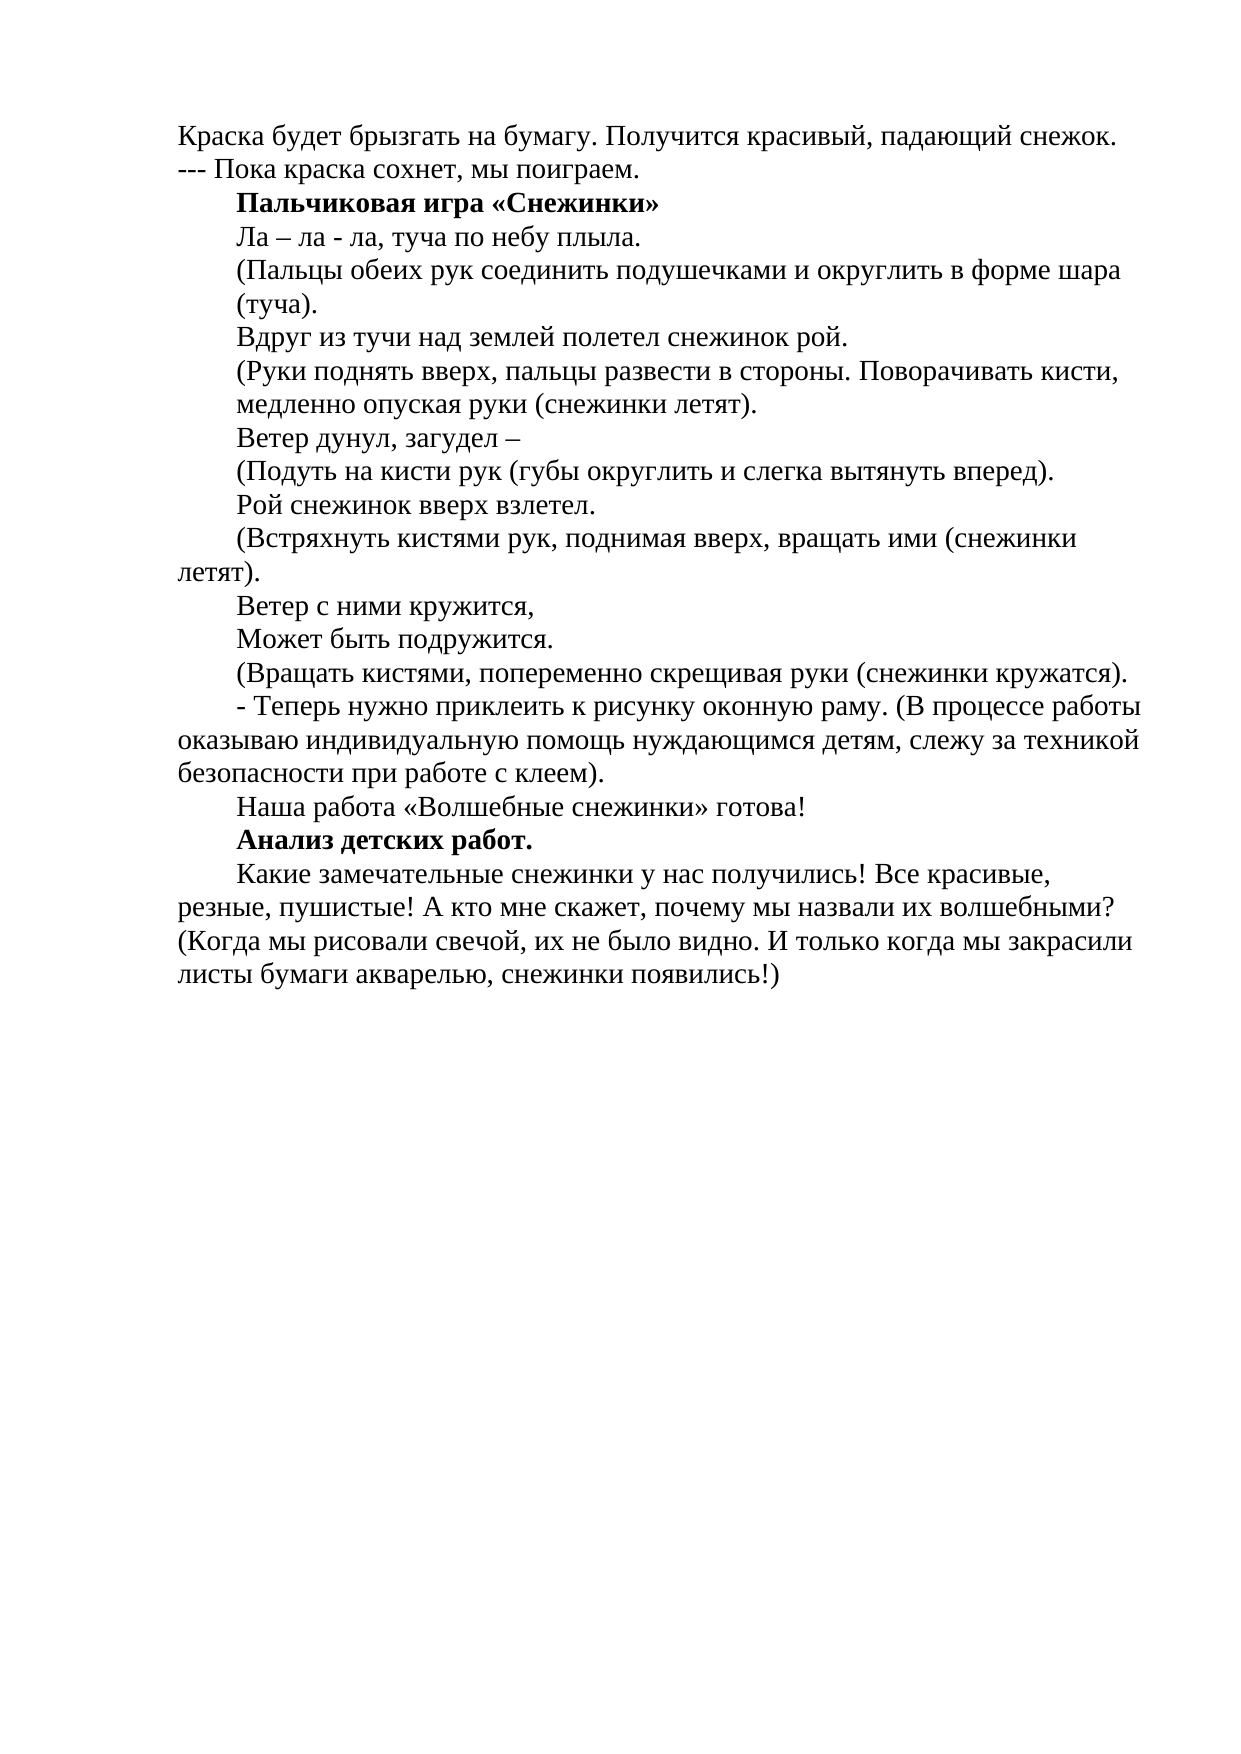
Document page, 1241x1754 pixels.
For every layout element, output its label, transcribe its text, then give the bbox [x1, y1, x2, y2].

text Вдруг из тучи над землей полетел снежинок рой. [177, 319, 1152, 353]
text Какие замечательные снежинки у нас получились! Все красивые, резные, пушистые! А кто мне скажет, почему мы назвали их волшебными? (Когда мы рисовали свечой, их не было видно. И только когда мы закрасили листы бумаги акварелью, снежинки появились!) [177, 856, 1152, 990]
text медленно опуская руки (снежинки летят). [177, 386, 1152, 420]
text Пальчиковая игра «Снежинки» [177, 185, 1152, 219]
text (Пальцы обеих рук соединить подушечками и округлить в форме шара [177, 252, 1152, 286]
text - Теперь нужно приклеить к рисунку оконную раму. (В процессе работы оказываю индивидуальную помощь нуждающимся детям, слежу за техникой безопасности при работе с клеем). [177, 688, 1152, 789]
text (Руки поднять вверх, пальцы развести в стороны. Поворачивать кисти, [177, 353, 1152, 386]
text (туча). [177, 286, 1152, 319]
text Наша работа «Волшебные снежинки» готова! [177, 789, 1152, 822]
text Рой снежинок вверх взлетел. [177, 487, 1152, 521]
text Ветер с ними кружится, [177, 588, 1152, 621]
text (Встряхнуть кистями рук, поднимая вверх, вращать ими (снежинки летят). [177, 521, 1152, 588]
text Ла – ла - ла, туча по небу плыла. [177, 219, 1152, 252]
text Ветер дунул, загудел – [177, 420, 1152, 453]
text Анализ детских работ. [177, 822, 1152, 856]
text (Вращать кистями, попеременно скрещивая руки (снежинки кружатся). [177, 655, 1152, 688]
text Может быть подружится. [177, 621, 1152, 655]
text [177, 118, 1152, 185]
text (Подуть на кисти рук (губы округлить и слегка вытянуть вперед). [177, 453, 1152, 487]
